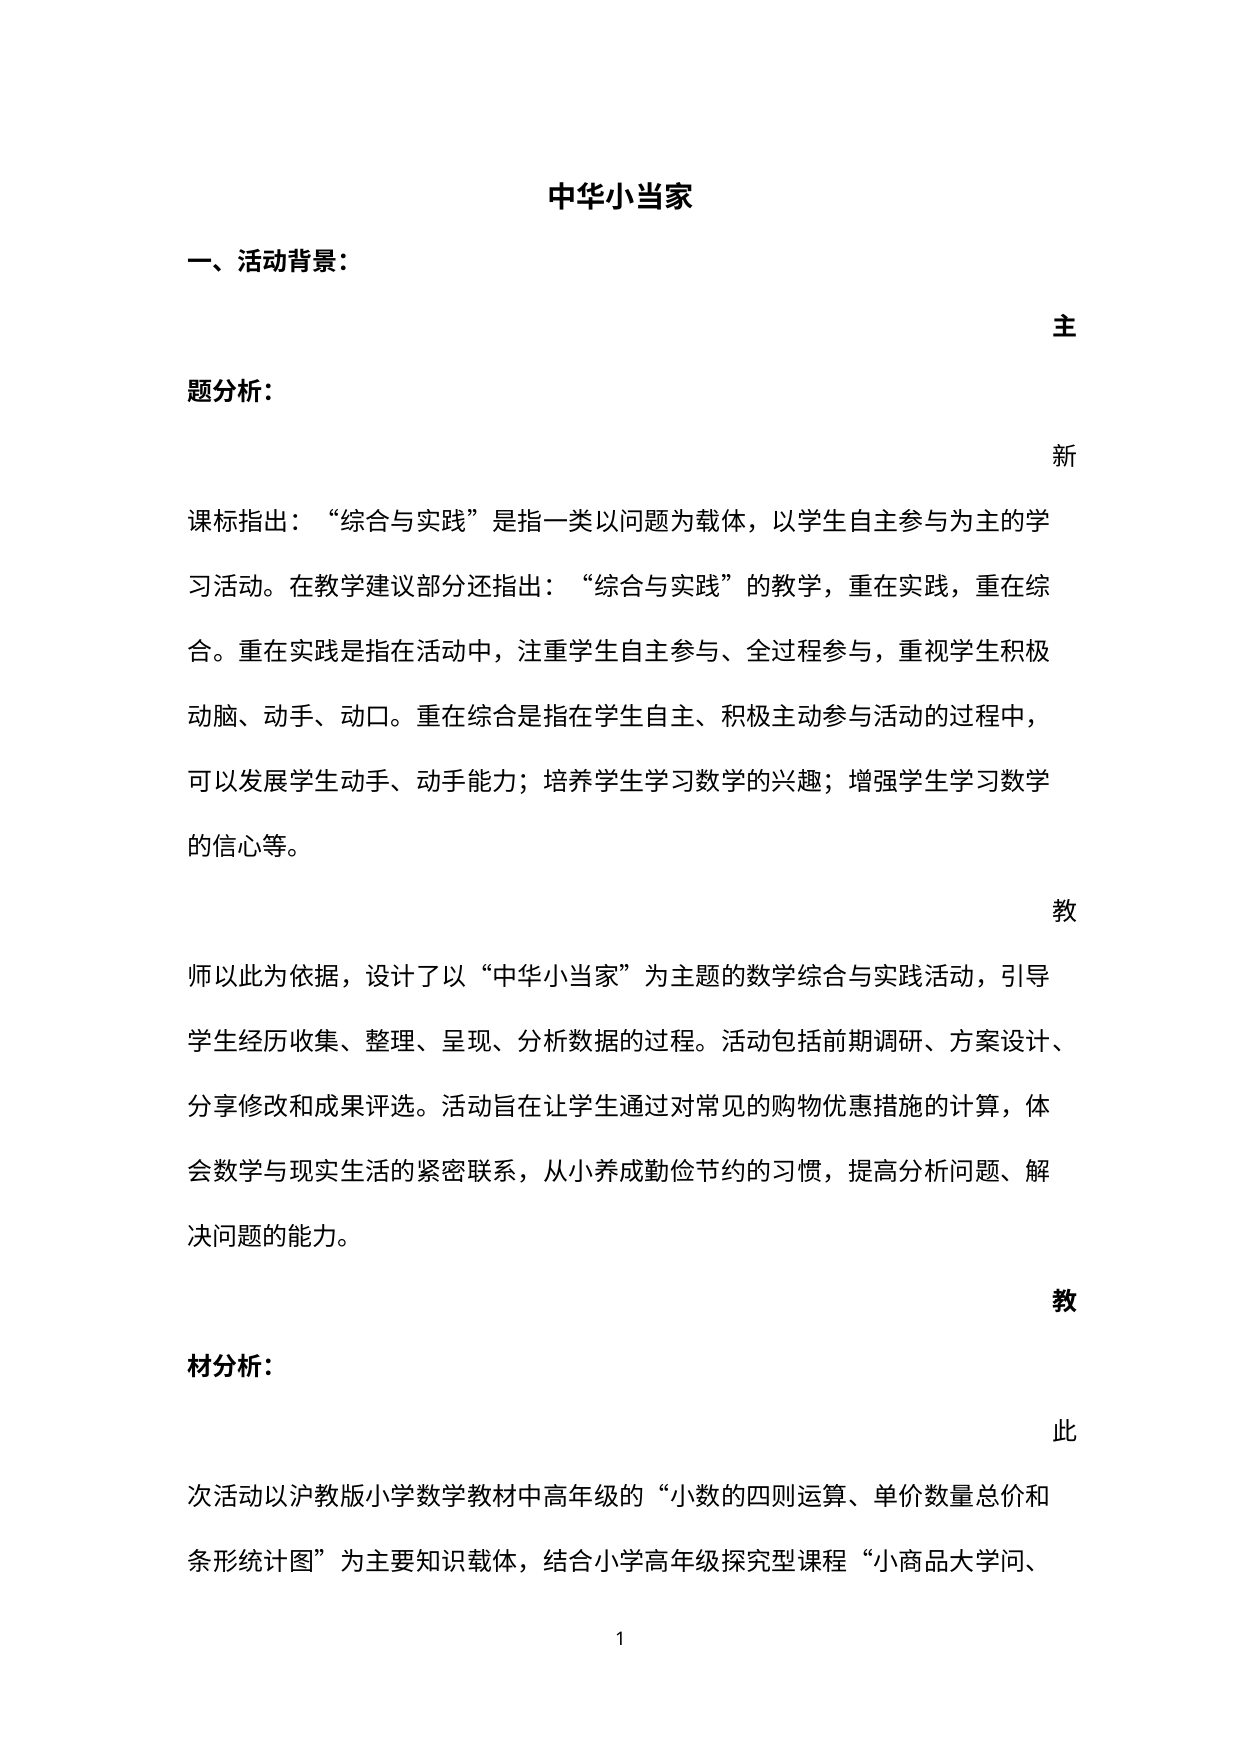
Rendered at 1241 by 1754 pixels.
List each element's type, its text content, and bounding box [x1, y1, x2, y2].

text 教材分析： [187, 1267, 1053, 1397]
text 一、活动背景： [187, 227, 1053, 292]
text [187, 1397, 1053, 1592]
text 中华小当家 [187, 162, 1053, 227]
text 主题分析： [187, 292, 1053, 422]
text 新课标指出：“综合与实践”是指一类以问题为载体，以学生自主参与为主的学习活动。在教学建议部分还指出：“综合与实践”的教学，重在实践，重在综合。重在实践是指在活动中，注重学生自主参与、全过程参与，重视学生积极动脑、动手、动口。重在综合是指在学生自主、积极主动参与活动的过程中，可以发展学生动手、动手能力；培养学生学习数学的兴趣；增强学生学习数学的信心等。 [187, 422, 1053, 877]
text 教师以此为依据，设计了以“中华小当家”为主题的数学综合与实践活动，引导学生经历收集、整理、呈现、分析数据的过程。活动包括前期调研、方案设计、分享修改和成果评选。活动旨在让学生通过对常见的购物优惠措施的计算，体会数学与现实生活的紧密联系，从小养成勤俭节约的习惯，提高分析问题、解决问题的能力。 [187, 877, 1053, 1267]
